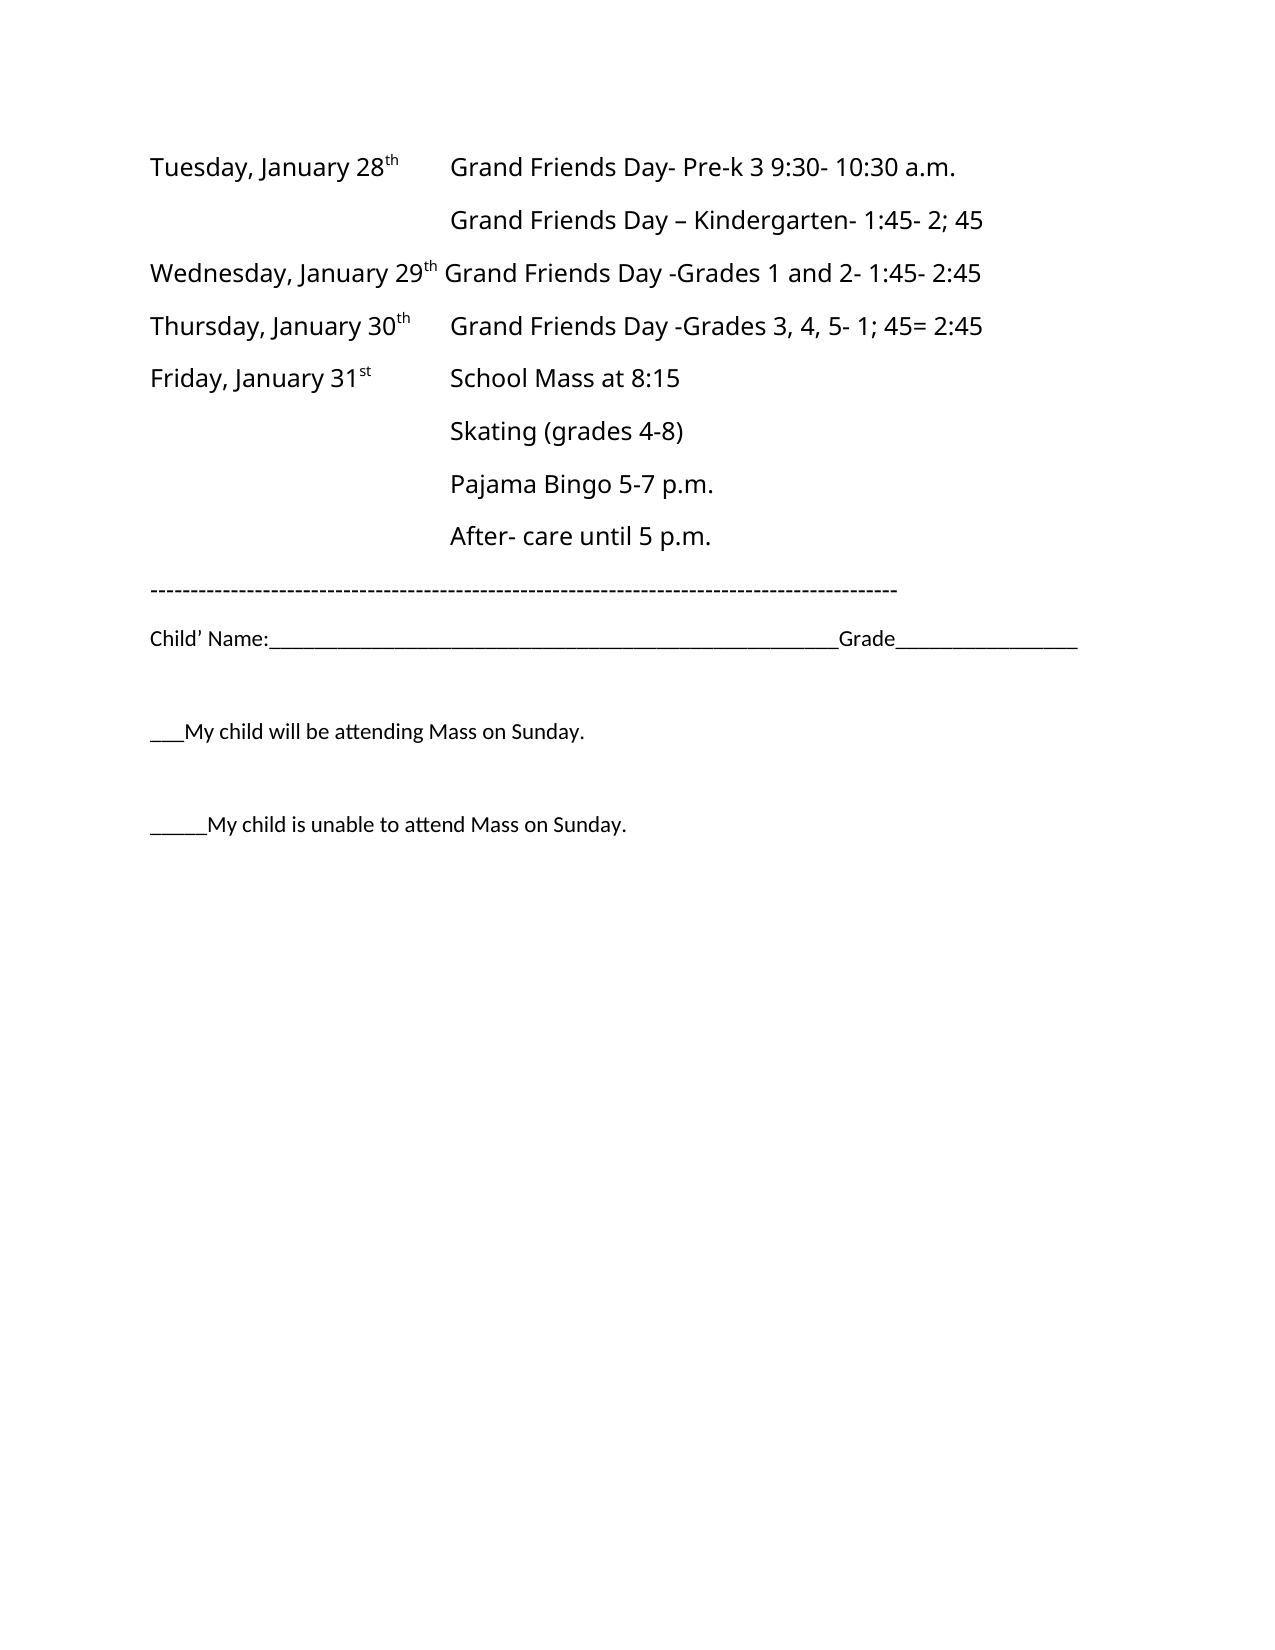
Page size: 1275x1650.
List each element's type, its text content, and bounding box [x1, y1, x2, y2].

text Skating (grades 4-8) [150, 413, 1125, 448]
text Thursday, January 30th Grand Friends Day -Grades 3, 4, 5- 1; 45= 2:45 [150, 308, 1125, 342]
text --------------------------------------------------------------------------------------------- [150, 572, 1125, 606]
text Tuesday, January 28th Grand Friends Day- Pre-k 3 9:30- 10:30 a.m. [150, 150, 1125, 184]
text Grand Friends Day – Kindergarten- 1:45- 2; 45 [150, 203, 1125, 237]
text Pajama Bingo 5-7 p.m. [150, 466, 1125, 500]
text _____My child is unable to attend Mass on Sunday. [150, 810, 1125, 838]
text ___My child will be attending Mass on Sunday. [150, 717, 1125, 745]
text Friday, January 31st School Mass at 8:15 [150, 361, 1125, 395]
text Child’ Name:__________________________________________________Grade________________ [150, 624, 1125, 652]
text After- care until 5 p.m. [150, 519, 1125, 553]
text Wednesday, January 29th Grand Friends Day -Grades 1 and 2- 1:45- 2:45 [150, 255, 1125, 289]
